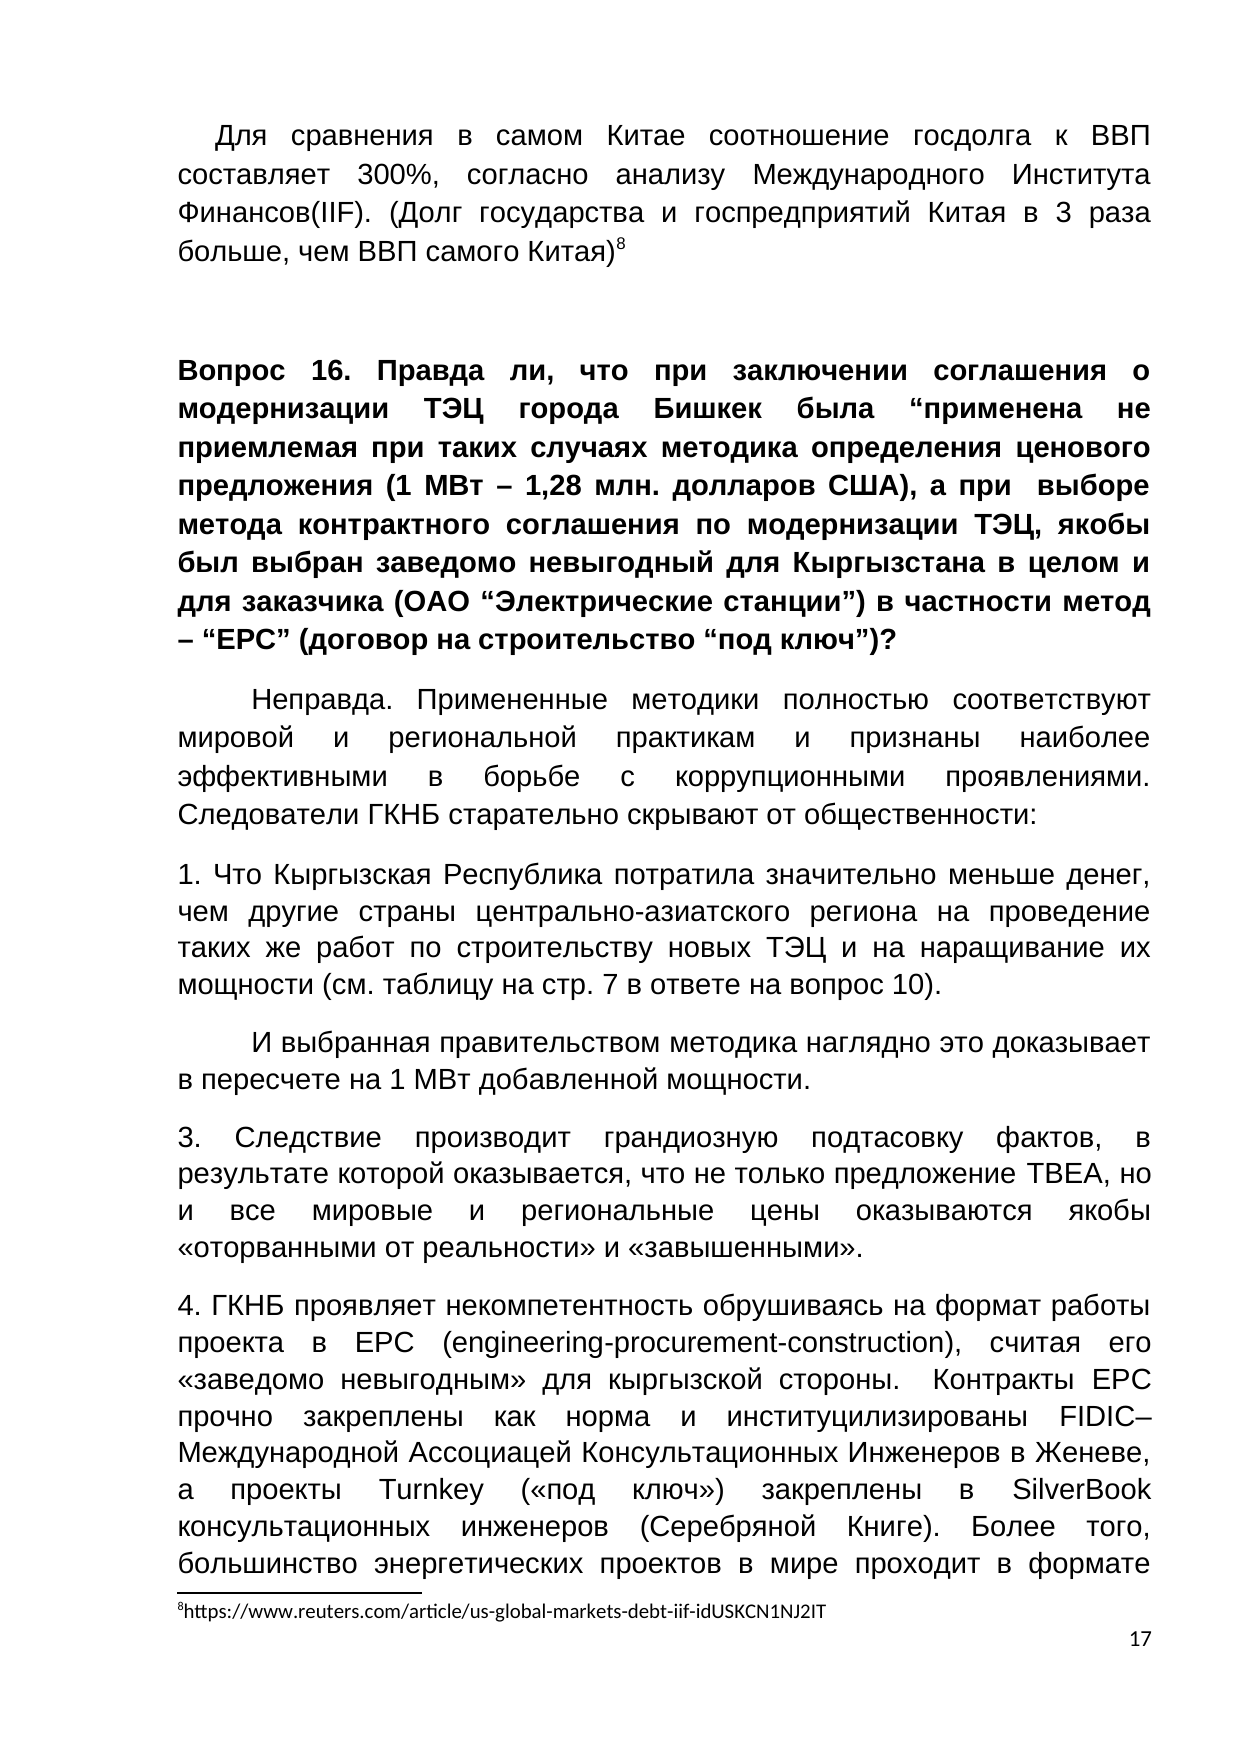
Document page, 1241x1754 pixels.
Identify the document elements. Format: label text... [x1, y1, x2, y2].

text И выбранная правительством методика наглядно это доказывает в пересчете на 1 МВт добавленной мощности. [177, 1025, 1152, 1095]
text Вопрос 16. Правда ли, что при заключении соглашения о модернизации ТЭЦ города Бишкек была “применена не приемлемая при таких случаях методика определения ценового предложения (1 МВт – 1,28 млн. долларов США), а при выборе метода контрактного соглашения по модернизации ТЭЦ, якобы был выбран заведомо невыгодный для Кыргызстана в целом и для заказчика (ОАО “Электрические станции”) в частности метод – “ЕРС” (договор на строительство “под ключ”)? [177, 352, 1152, 656]
text 1. Что Кыргызская Республика потратила значительно меньше денег, чем другие страны центрально-азиатского региона на проведение таких же работ по строительству новых ТЭЦ и на наращивание их мощности (см. таблицу на стр. 7 в ответе на вопрос 10). [177, 857, 1152, 1001]
text 3. Следствие производит грандиозную подтасовку фактов, в результате которой оказывается, что не только предложение TBEA, но и все мировые и региональные цены оказываются якобы «оторванными от реальности» и «завышенными». [177, 1119, 1152, 1264]
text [177, 1288, 1152, 1579]
text Неправда. Примененные методики полностью соответствуют мировой и региональной практикам и признаны наиболее эффективными в борьбе с коррупционными проявлениями. Следователи ГКНБ старательно скрывают от общественности: [177, 682, 1152, 831]
text Для сравнения в самом Китае соотношение госдолга к ВВП составляет 300%, согласно анализу Международного Института Финансов(IIF). (Долг государства и госпредприятий Китая в 3 раза больше, чем ВВП самого Китая) [177, 118, 1152, 267]
